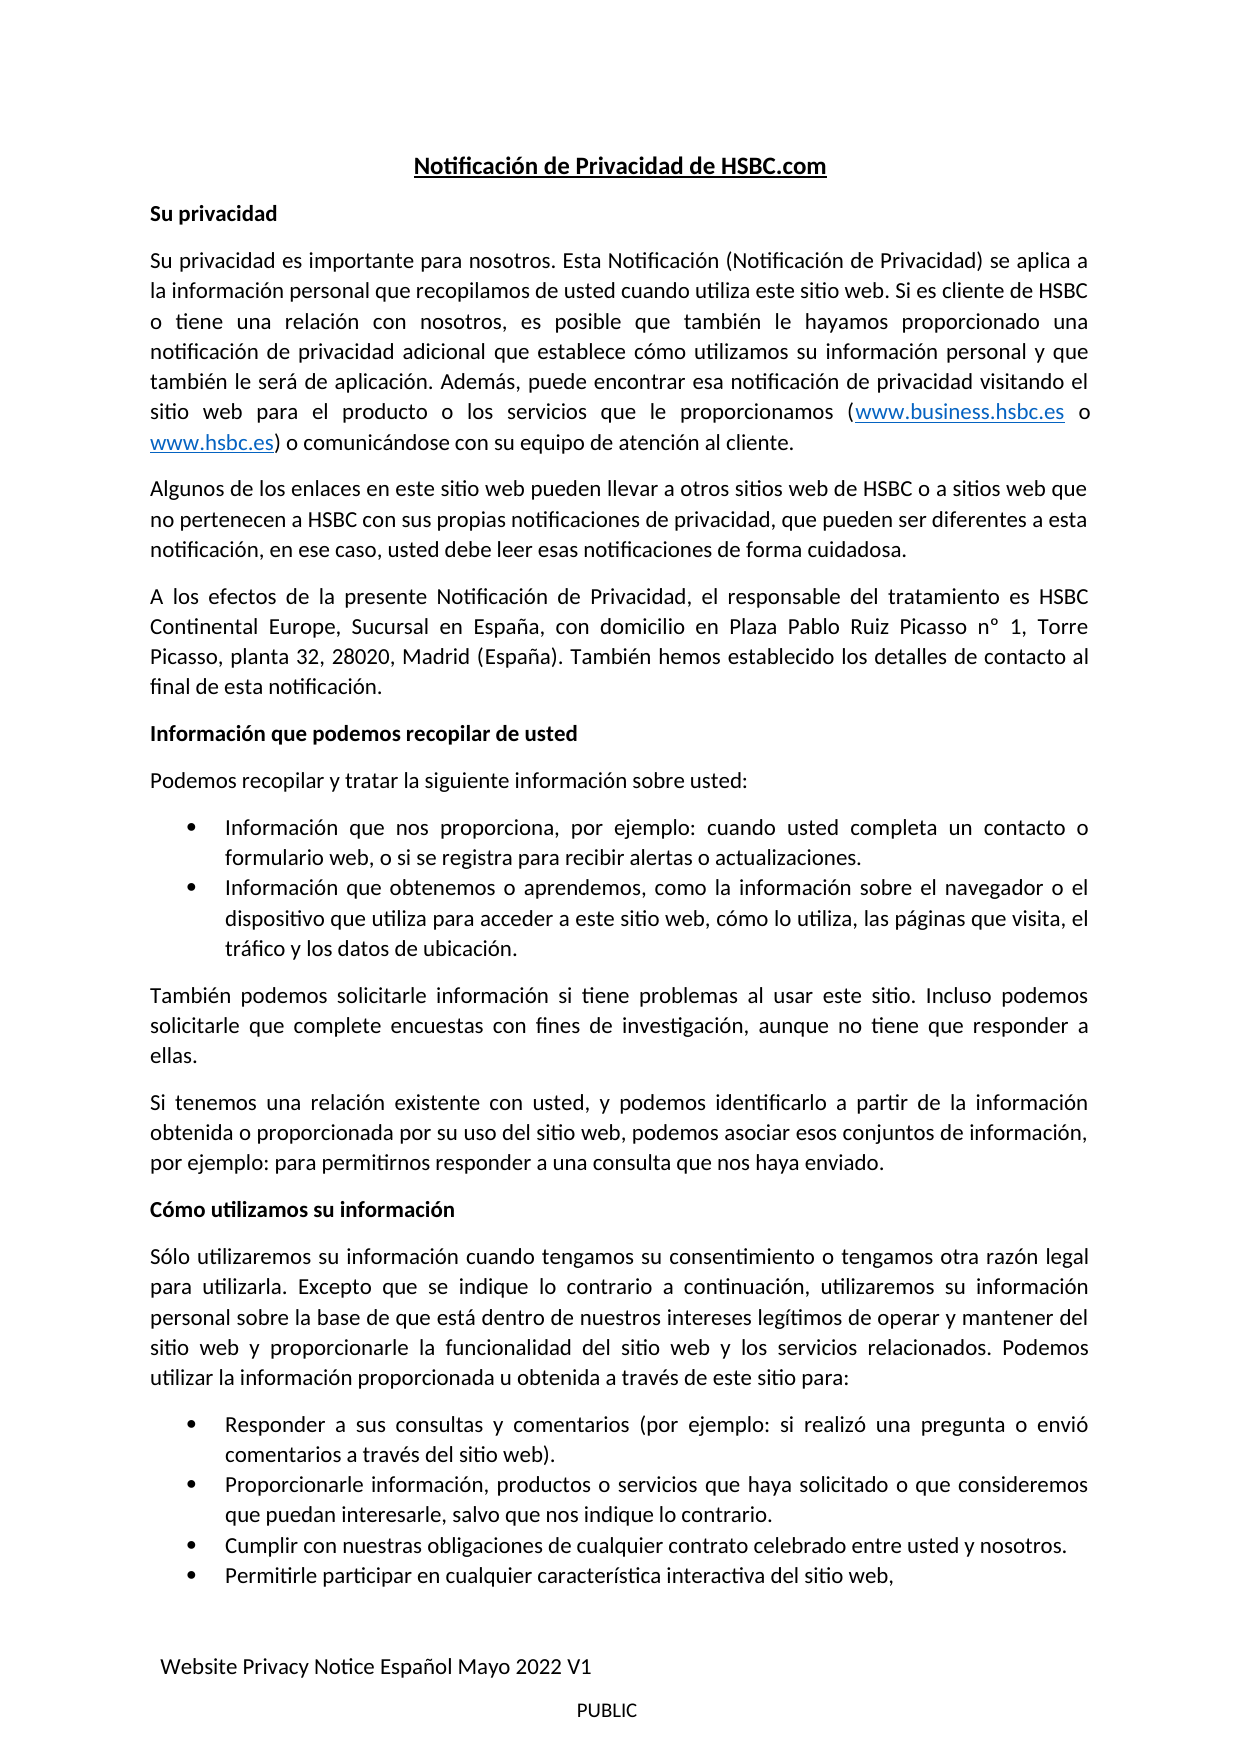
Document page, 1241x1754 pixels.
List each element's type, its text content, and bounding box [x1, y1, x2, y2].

list Cumplir con nuestras obligaciones de cualquier contrato celebrado entre usted y nosotros. [187, 1531, 1090, 1559]
list Permitirle participar en cualquier característica interactiva del sitio web, [187, 1561, 1090, 1589]
text Si tenemos una relación existente con usted, y podemos identificarlo a partir de la información obtenida o proporcionada por su uso del sitio web, podemos asociar esos conjuntos de información, por ejemplo: para permitirnos responder a una consulta que nos haya enviado. [150, 1088, 1090, 1177]
text A los efectos de la presente Notificación de Privacidad, el responsable del tratamiento es HSBC Continental Europe, Sucursal en España, con domicilio en Plaza Pablo Ruiz Picasso nº 1, Torre Picasso, planta 32, 28020, Madrid (España). También hemos establecido los detalles de contacto al final de esta notificación. [150, 582, 1090, 701]
text Podemos recopilar y tratar la siguiente información sobre usted: [150, 766, 1090, 794]
text Su privacidad [150, 199, 1090, 228]
list Proporcionarle información, productos o servicios que haya solicitado o que consideremos que puedan interesarle, salvo que nos indique lo contrario. [187, 1470, 1090, 1529]
list Información que nos proporciona, por ejemplo: cuando usted completa un contacto o formulario web, o si se registra para recibir alertas o actualizaciones. [187, 813, 1090, 871]
text Información que podemos recopilar de usted [150, 719, 1090, 747]
text Cómo utilizamos su información [150, 1195, 1090, 1223]
text Sólo utilizaremos su información cuando tengamos su consentimiento o tengamos otra razón legal para utilizarla. Excepto que se indique lo contrario a continuación, utilizaremos su información personal sobre la base de que está dentro de nuestros intereses legítimos de operar y mantener del sitio web y proporcionarle la funcionalidad del sitio web y los servicios relacionados. Podemos utilizar la información proporcionada u obtenida a través de este sitio para: [150, 1242, 1090, 1391]
text También podemos solicitarle información si tiene problemas al usar este sitio. Incluso podemos solicitarle que complete encuestas con fines de investigación, aunque no tiene que responder a ellas. [150, 981, 1090, 1069]
list Responder a sus consultas y comentarios (por ejemplo: si realizó una pregunta o envió comentarios a través del sitio web). [187, 1410, 1090, 1468]
text Algunos de los enlaces en este sitio web pueden llevar a otros sitios web de HSBC o a sitios web que no pertenecen a HSBC con sus propias notificaciones de privacidad, que pueden ser diferentes a esta notificación, en ese caso, usted debe leer esas notificaciones de forma cuidadosa. [150, 474, 1090, 563]
text Su privacidad es importante para nosotros. Esta Notificación (Notificación de Privacidad) se aplica a la información personal que recopilamos de usted cuando utiliza este sitio web. Si es cliente de HSBC o tiene una relación con nosotros, es posible que también le hayamos proporcionado una notificación de privacidad adicional que establece cómo utilizamos su información personal y que también le será de aplicación. Además, puede encontrar esa notificación de privacidad visitando el sitio web para el producto o los servicios que le proporcionamos (www.business.hsbc.es o www.hsbc.es) o comunicándose con su equipo de atención al cliente. [150, 246, 1090, 456]
list Información que obtenemos o aprendemos, como la información sobre el navegador o el dispositivo que utiliza para acceder a este sitio web, cómo lo utiliza, las páginas que visita, el tráfico y los datos de ubicación. [187, 873, 1090, 962]
text Notificación de Privacidad de HSBC.com [150, 150, 1090, 181]
